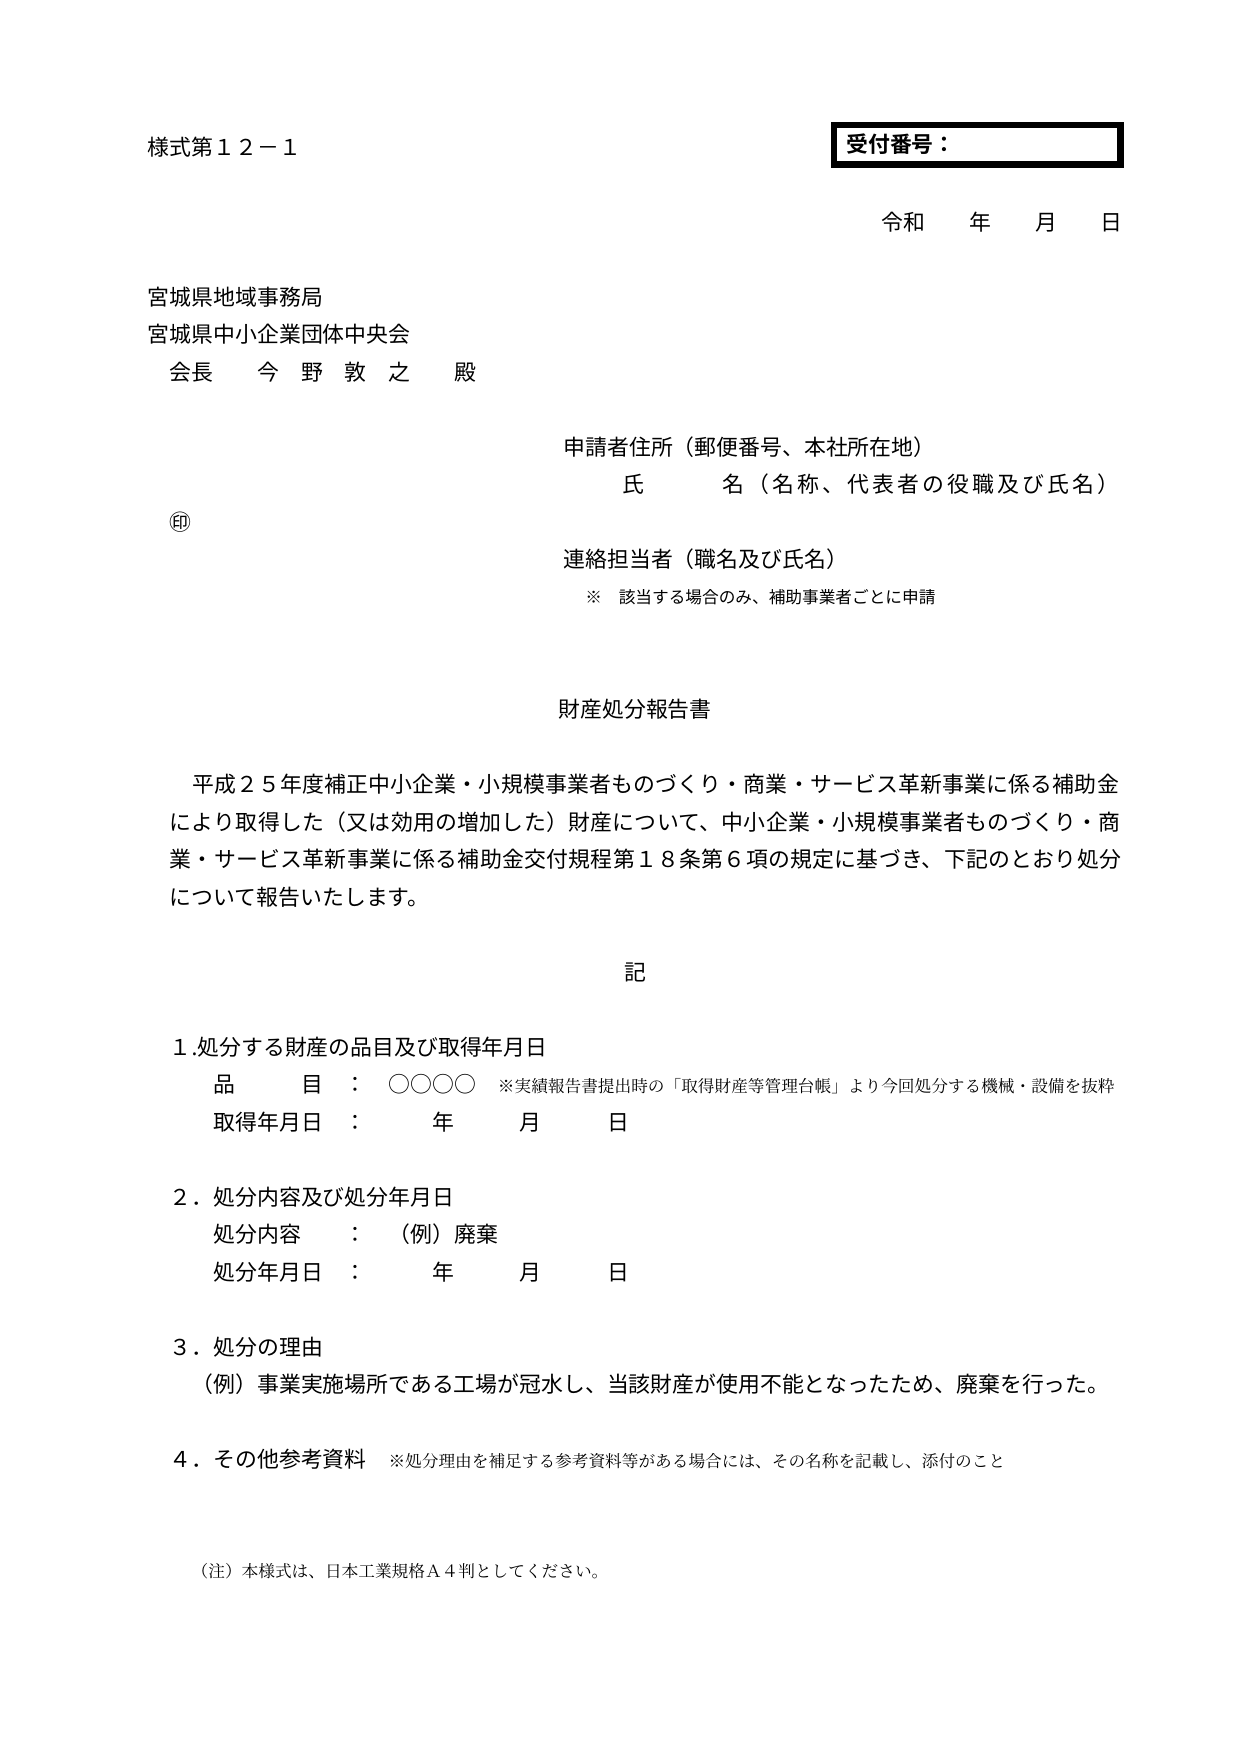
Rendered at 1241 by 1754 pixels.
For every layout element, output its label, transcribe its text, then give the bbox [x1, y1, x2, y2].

text 処分年月日 ： 年 月 日 [148, 1252, 1122, 1289]
text 申請者住所（郵便番号、本社所在地） [148, 427, 1122, 464]
text 連絡担当者（職名及び氏名） [148, 539, 1122, 577]
text 宮城県地域事務局 [148, 277, 1122, 314]
text 令和 年 月 日 [148, 202, 1122, 239]
text ２．処分内容及び処分年月日 [148, 1177, 1122, 1214]
text ４．その他参考資料 ※処分理由を補足する参考資料等がある場合には、その名称を記載し、添付のこと [148, 1439, 1122, 1477]
text 処分内容 ： （例）廃棄 [148, 1214, 1122, 1252]
text 氏 名（名称、代表者の役職及び氏名） ㊞ [148, 464, 1122, 539]
text 記 [148, 952, 1122, 989]
text 財産処分報告書 [148, 689, 1122, 727]
text （注）本様式は、日本工業規格Ａ４判としてください。 [148, 1552, 1122, 1589]
text ３．処分の理由 [148, 1327, 1122, 1364]
text 宮城県中小企業団体中央会 [148, 314, 1122, 352]
text 取得年月日 ： 年 月 日 [148, 1102, 1122, 1139]
text ※ 該当する場合のみ、補助事業者ごとに申請 [148, 577, 1122, 614]
text 平成２５年度補正中小企業・小規模事業者ものづくり・商業・サービス革新事業に係る補助金により取得した（又は効用の増加した）財産について、中小企業・小規模事業者ものづくり・商業・サービス革新事業に係る補助金交付規程第１８条第６項の規定に基づき、下記のとおり処分について報告いたします。 [148, 764, 1122, 914]
text １.処分する財産の品目及び取得年月日 [148, 1027, 1122, 1064]
text 品 目 ： ○○○○ ※実績報告書提出時の「取得財産等管理台帳」より今回処分する機械・設備を抜粋 [148, 1064, 1122, 1102]
text （例）事業実施場所である工場が冠水し、当該財産が使用不能となったため、廃棄を行った。 [148, 1364, 1122, 1402]
text 様式第１２－１ [148, 127, 831, 164]
text 会長 今 野 敦 之 殿 [169, 352, 1122, 389]
